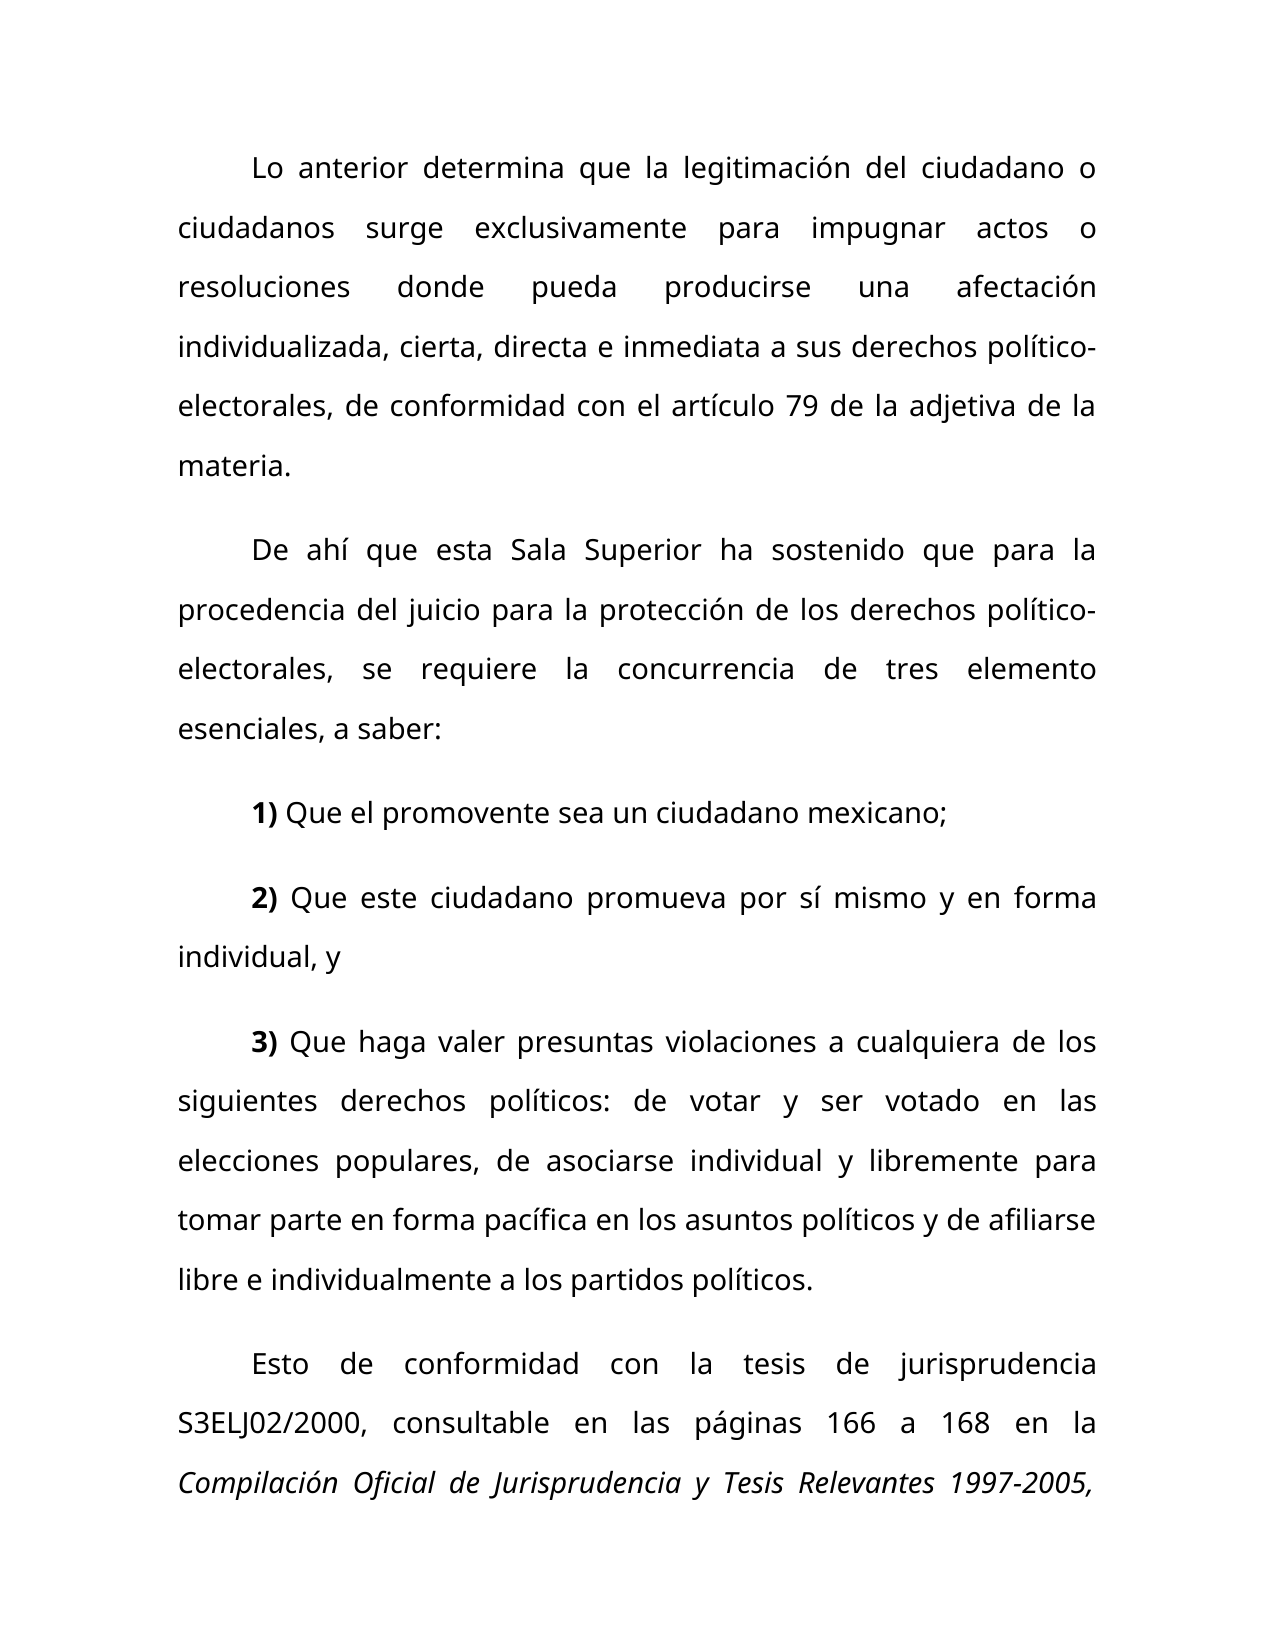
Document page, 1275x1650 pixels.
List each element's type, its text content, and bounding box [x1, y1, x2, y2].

text 2) Que este ciudadano promueva por sí mismo y en forma individual, y [177, 877, 1098, 976]
text 1) Que el promovente sea un ciudadano mexicano; [177, 792, 1098, 832]
text De ahí que esta Sala Superior ha sostenido que para la procedencia del juicio para la protección de los derechos político-electorales, se requiere la concurrencia de tres elemento esenciales, a saber: [177, 529, 1098, 748]
text Lo anterior determina que la legitimación del ciudadano o ciudadanos surge exclusivamente para impugnar actos o resoluciones donde pueda producirse una afectación individualizada, cierta, directa e inmediata a sus derechos político-electorales, de conformidad con el artículo 79 de la adjetiva de la materia. [177, 148, 1098, 485]
text 3) Que haga valer presuntas violaciones a cualquiera de los siguientes derechos políticos: de votar y ser votado en las elecciones populares, de asociarse individual y libremente para tomar parte en forma pacífica en los asuntos políticos y de afiliarse libre e individualmente a los partidos políticos. [177, 1021, 1098, 1298]
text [177, 1343, 1098, 1502]
